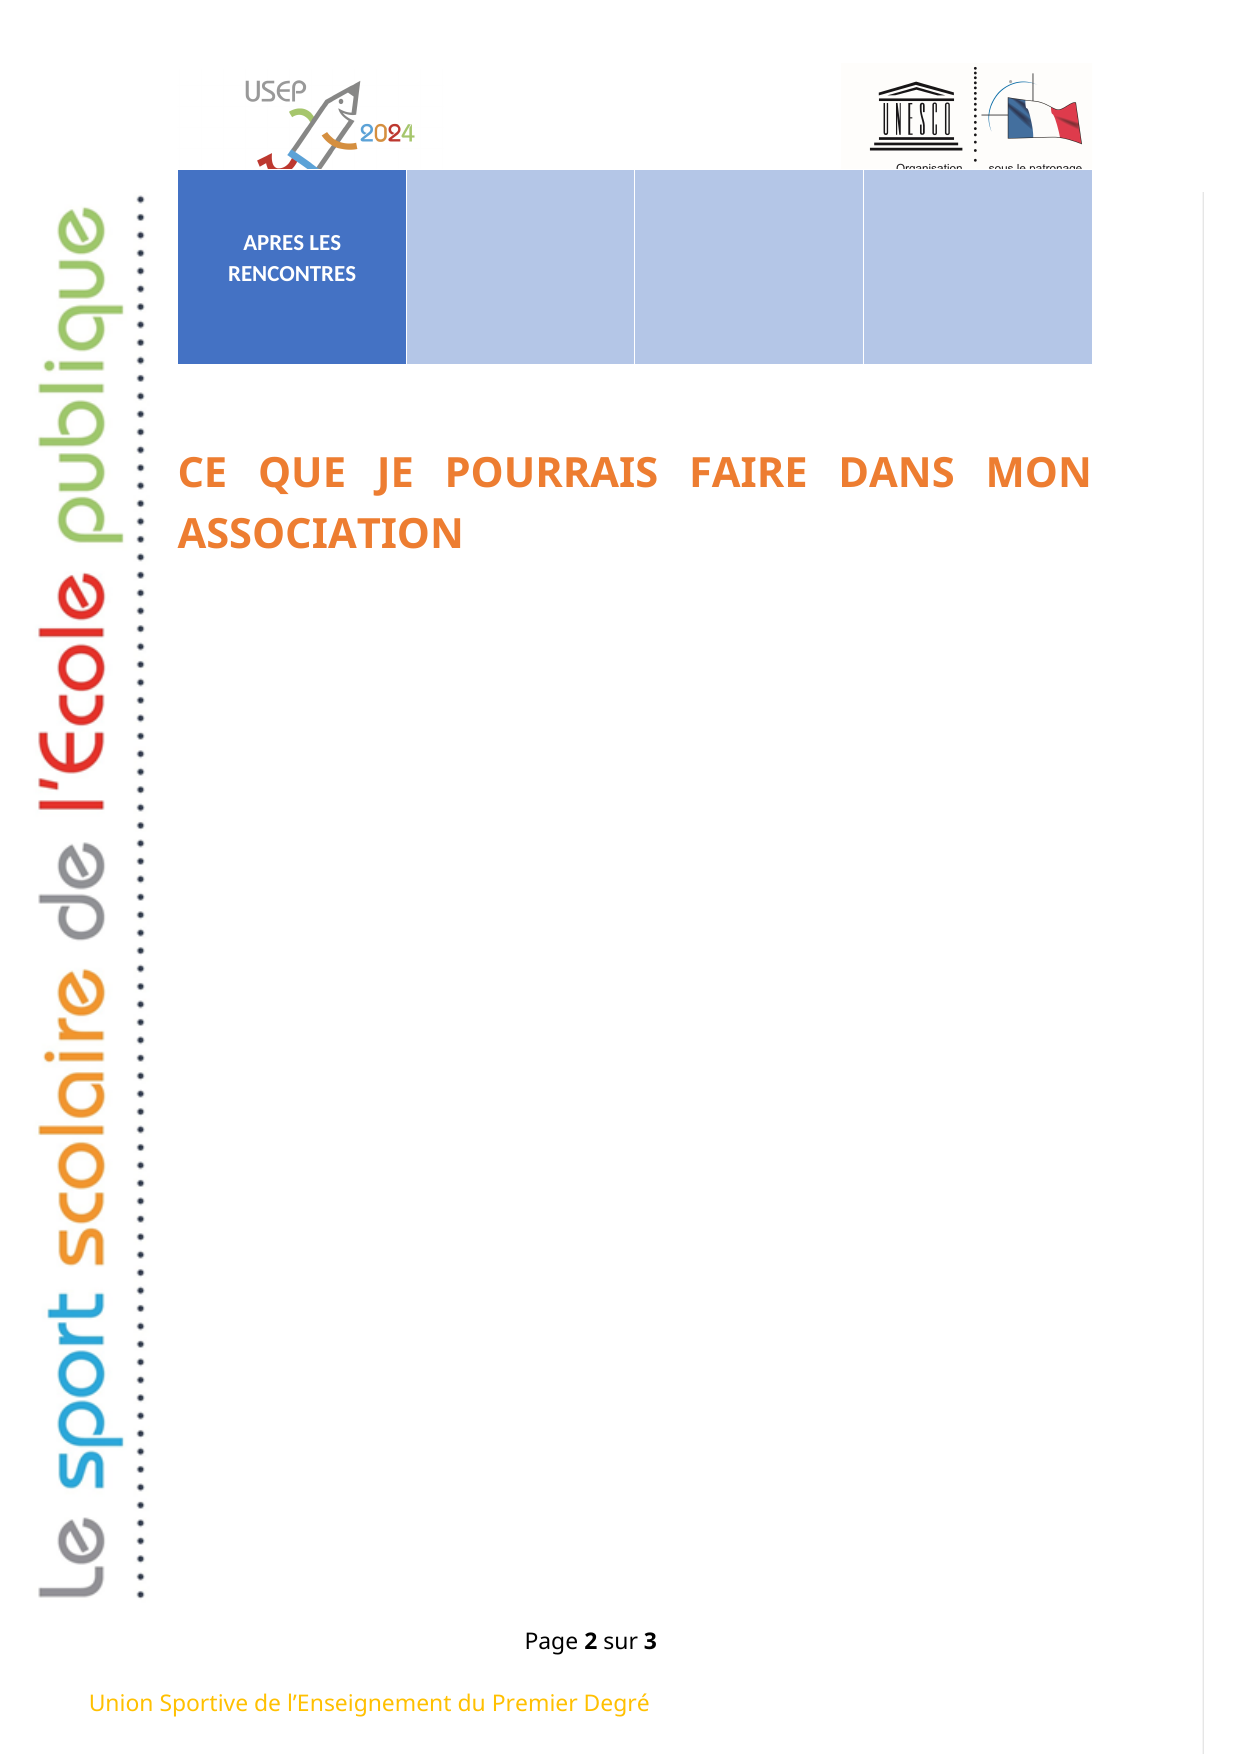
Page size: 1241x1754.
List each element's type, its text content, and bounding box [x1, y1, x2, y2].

picture [841, 63, 1093, 169]
table_cell [864, 170, 1092, 364]
picture [20, 192, 1205, 1754]
table_cell [407, 170, 634, 364]
table_cell [635, 170, 863, 364]
table_cell APRES LES RENCONTRES [178, 170, 406, 364]
text CE QUE JE POURRAIS FAIRE DANS MON ASSOCIATION [177, 443, 1093, 561]
picture [177, 69, 444, 169]
